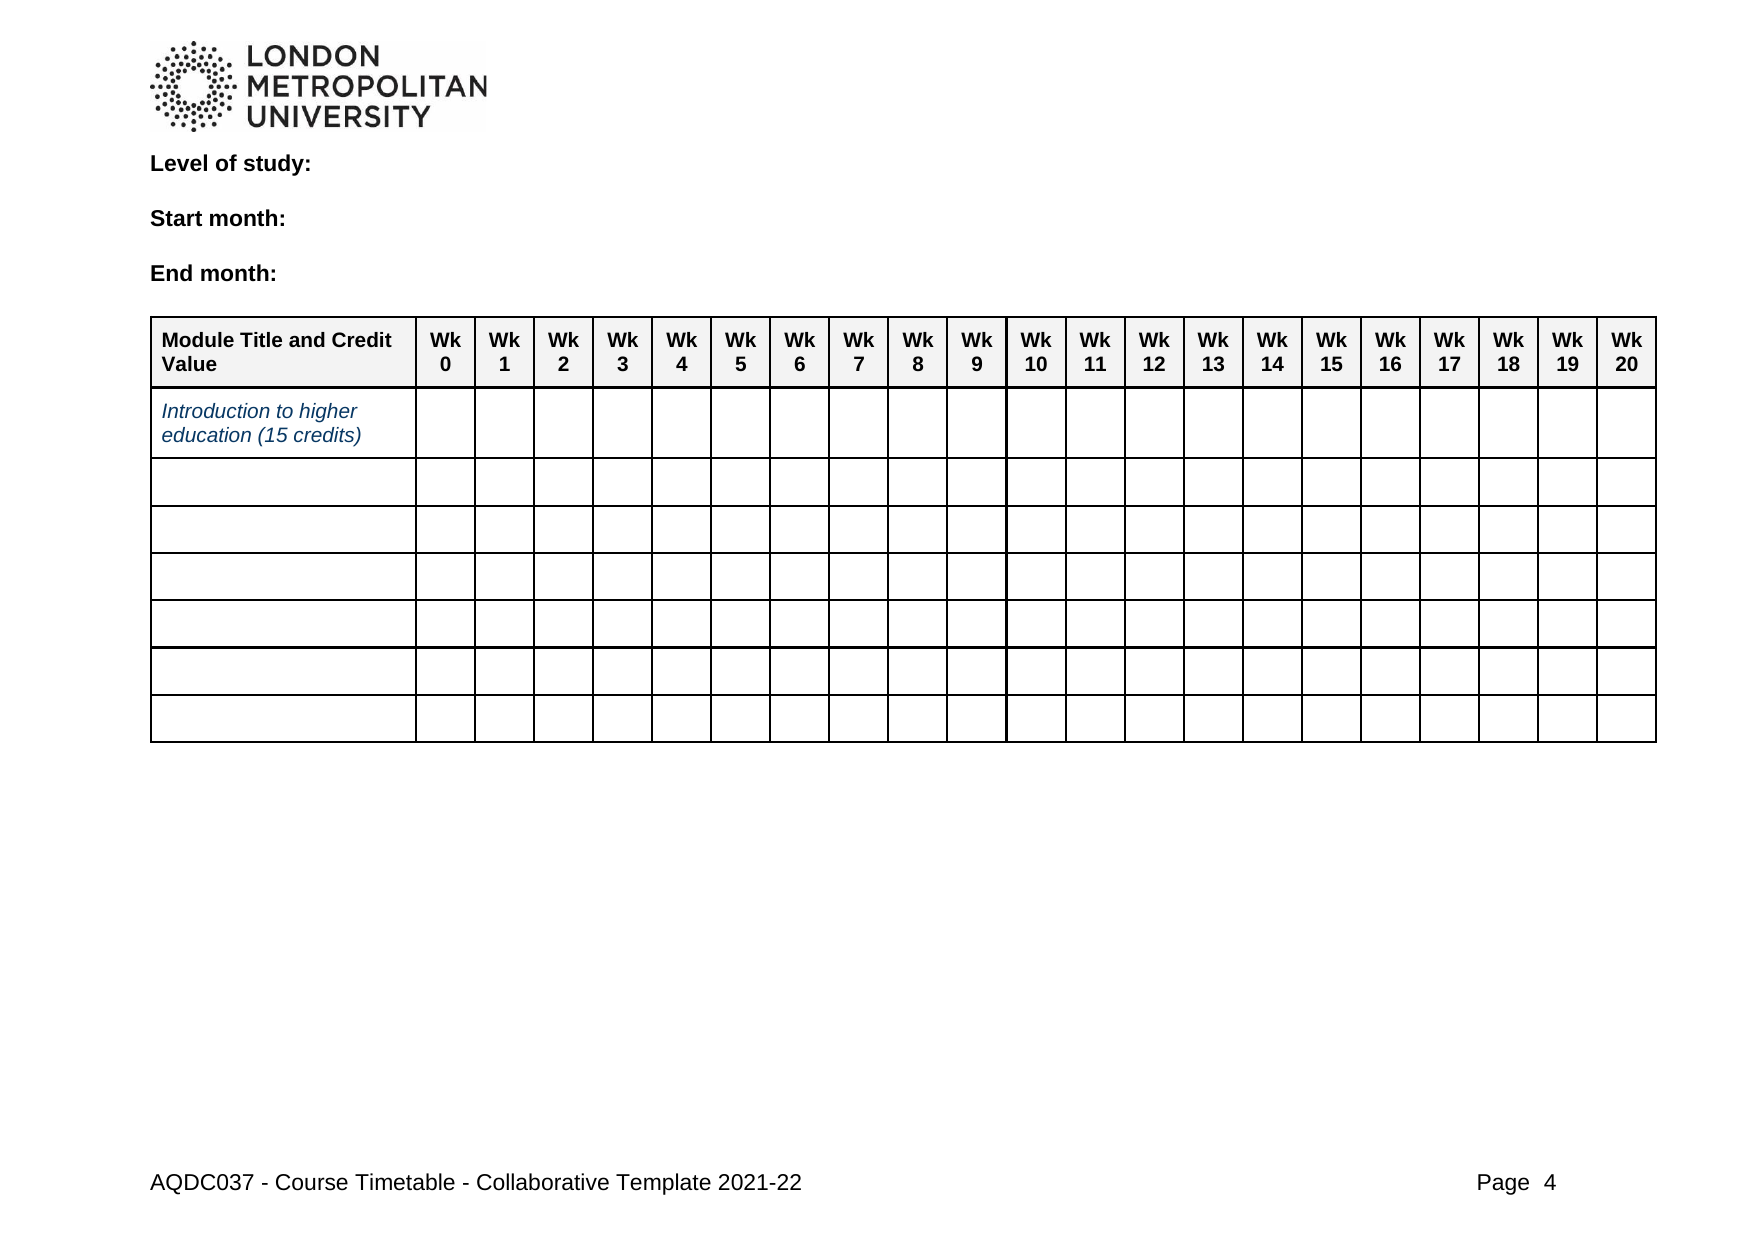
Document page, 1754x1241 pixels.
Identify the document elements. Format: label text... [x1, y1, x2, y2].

table_cell [1303, 696, 1360, 741]
table_cell [948, 554, 1005, 599]
table_cell [1362, 696, 1419, 741]
table_cell [1598, 696, 1655, 741]
table_cell [152, 507, 415, 552]
table_cell [830, 696, 887, 741]
table_cell [417, 389, 474, 457]
table_cell [1067, 601, 1124, 646]
table_cell [1303, 507, 1360, 552]
table_cell [1185, 507, 1242, 552]
table_cell [1539, 649, 1596, 694]
table_cell [535, 649, 592, 694]
table_cell [1008, 389, 1065, 457]
text End month: [150, 260, 1604, 287]
table_cell [1126, 696, 1183, 741]
text Start month: [150, 205, 1604, 232]
table_cell [1008, 601, 1065, 646]
table_cell [535, 389, 592, 457]
table_cell [476, 554, 533, 599]
table_cell [1008, 649, 1065, 694]
table_header Wk 8 [889, 318, 946, 386]
table_header Wk 3 [594, 318, 651, 386]
table_cell [476, 601, 533, 646]
table_cell [476, 459, 533, 504]
table_cell [535, 554, 592, 599]
table_cell [1008, 459, 1065, 504]
table_cell [1539, 696, 1596, 741]
table_cell [889, 554, 946, 599]
table_header Wk 18 [1480, 318, 1537, 386]
table_cell [1185, 459, 1242, 504]
picture [150, 41, 487, 132]
table_cell [1539, 507, 1596, 552]
table_cell [1421, 649, 1478, 694]
table_cell [712, 649, 769, 694]
table_cell [1067, 696, 1124, 741]
table_cell [1362, 649, 1419, 694]
table_cell [1244, 459, 1301, 504]
table_cell [889, 507, 946, 552]
table_cell [1303, 649, 1360, 694]
table_cell [1303, 459, 1360, 504]
table_cell [594, 389, 651, 457]
table_cell [1539, 554, 1596, 599]
table_cell [771, 696, 828, 741]
table_cell [1480, 601, 1537, 646]
table_cell [1598, 389, 1655, 457]
table_cell [594, 507, 651, 552]
table_cell [1008, 554, 1065, 599]
table_cell [1421, 554, 1478, 599]
table_cell [771, 459, 828, 504]
table_header Wk 10 [1008, 318, 1065, 386]
table_cell [1480, 649, 1537, 694]
table_cell [830, 459, 887, 504]
table_cell [1362, 601, 1419, 646]
table_cell [1539, 601, 1596, 646]
table_cell [1303, 554, 1360, 599]
table_cell [1421, 507, 1478, 552]
table_cell [594, 459, 651, 504]
table_header Wk 20 [1598, 318, 1655, 386]
table_header Wk 13 [1185, 318, 1242, 386]
table_cell [594, 696, 651, 741]
table_cell [948, 696, 1005, 741]
table_cell [417, 459, 474, 504]
table_cell [889, 601, 946, 646]
table_cell [417, 507, 474, 552]
table_cell [653, 696, 710, 741]
table_cell [712, 696, 769, 741]
table_cell [417, 649, 474, 694]
table_header Wk 0 [417, 318, 474, 386]
table_cell [594, 554, 651, 599]
table_header Wk 2 [535, 318, 592, 386]
table_cell [771, 554, 828, 599]
table_cell [535, 601, 592, 646]
table_cell [1480, 554, 1537, 599]
table_cell [653, 389, 710, 457]
table_cell [152, 696, 415, 741]
table_cell [653, 649, 710, 694]
table_cell [535, 696, 592, 741]
table_cell [1421, 389, 1478, 457]
table_cell [771, 389, 828, 457]
table_cell [1362, 459, 1419, 504]
table_cell [1126, 389, 1183, 457]
table_cell [417, 601, 474, 646]
table_cell [1067, 459, 1124, 504]
table_cell [653, 601, 710, 646]
table_header Wk 14 [1244, 318, 1301, 386]
table_header Module Title and Credit Value [152, 318, 415, 386]
table_cell [830, 601, 887, 646]
table_cell [948, 601, 1005, 646]
table_cell [476, 507, 533, 552]
table_cell [830, 649, 887, 694]
table_cell [948, 507, 1005, 552]
table_cell [417, 554, 474, 599]
table_header Wk 5 [712, 318, 769, 386]
table_header Wk 11 [1067, 318, 1124, 386]
table_cell [152, 459, 415, 504]
table_cell [535, 459, 592, 504]
table_cell [1303, 601, 1360, 646]
table_cell [948, 389, 1005, 457]
table_cell [1067, 554, 1124, 599]
table_cell [1480, 389, 1537, 457]
table_header Wk 1 [476, 318, 533, 386]
table_cell [152, 554, 415, 599]
table_cell [771, 601, 828, 646]
table_cell [1244, 696, 1301, 741]
table_cell [712, 554, 769, 599]
table_header Wk 15 [1303, 318, 1360, 386]
table_cell [1126, 459, 1183, 504]
table_cell [948, 649, 1005, 694]
table_cell Introduction to higher education (15 credits) [152, 389, 415, 457]
table_cell [948, 459, 1005, 504]
table_header Wk 12 [1126, 318, 1183, 386]
table_cell [476, 649, 533, 694]
table_cell [417, 696, 474, 741]
table_cell [1244, 649, 1301, 694]
table_cell [653, 459, 710, 504]
table_cell [1126, 649, 1183, 694]
table_cell [830, 507, 887, 552]
table_cell [1126, 554, 1183, 599]
table_cell [1008, 507, 1065, 552]
table_cell [1185, 554, 1242, 599]
table_cell [152, 601, 415, 646]
table_cell [830, 554, 887, 599]
table_cell [1303, 389, 1360, 457]
table_cell [535, 507, 592, 552]
table_cell [1185, 696, 1242, 741]
table_header Wk 6 [771, 318, 828, 386]
table_cell [152, 649, 415, 694]
table_cell [1362, 507, 1419, 552]
table_cell [1067, 649, 1124, 694]
table_cell [653, 507, 710, 552]
table_cell [1421, 601, 1478, 646]
table_cell [1539, 459, 1596, 504]
table_cell [1244, 507, 1301, 552]
table_cell [1362, 389, 1419, 457]
table_cell [1598, 649, 1655, 694]
table_cell [712, 601, 769, 646]
table_cell [1008, 696, 1065, 741]
table_cell [1126, 507, 1183, 552]
table_cell [1067, 507, 1124, 552]
table_cell [1598, 601, 1655, 646]
table_cell [889, 696, 946, 741]
table_cell [594, 649, 651, 694]
text Level of study: [150, 150, 1604, 176]
table_cell [1480, 507, 1537, 552]
table_header Wk 19 [1539, 318, 1596, 386]
table_header Wk 7 [830, 318, 887, 386]
table_cell [1185, 649, 1242, 694]
table_cell [1539, 389, 1596, 457]
table_cell [889, 649, 946, 694]
table_cell [653, 554, 710, 599]
table_cell [1480, 696, 1537, 741]
table_cell [1067, 389, 1124, 457]
table_cell [1421, 459, 1478, 504]
table_cell [1598, 554, 1655, 599]
table_cell [1480, 459, 1537, 504]
table_cell [889, 459, 946, 504]
table_cell [1244, 601, 1301, 646]
table_cell [594, 601, 651, 646]
table_cell [712, 459, 769, 504]
table_header Wk 9 [948, 318, 1005, 386]
table_cell [1421, 696, 1478, 741]
table_cell [712, 389, 769, 457]
table_cell [830, 389, 887, 457]
table_header Wk16 [1362, 318, 1419, 386]
table_cell [1244, 554, 1301, 599]
table_cell [476, 696, 533, 741]
table_cell [476, 389, 533, 457]
table_cell [1185, 601, 1242, 646]
table_cell [1185, 389, 1242, 457]
table_cell [1362, 554, 1419, 599]
table_cell [771, 649, 828, 694]
table_header Wk 17 [1421, 318, 1478, 386]
table_cell [771, 507, 828, 552]
table_cell [712, 507, 769, 552]
table_cell [1126, 601, 1183, 646]
table_cell [889, 389, 946, 457]
table_header Wk 4 [653, 318, 710, 386]
table_cell [1598, 459, 1655, 504]
table_cell [1244, 389, 1301, 457]
table_cell [1598, 507, 1655, 552]
